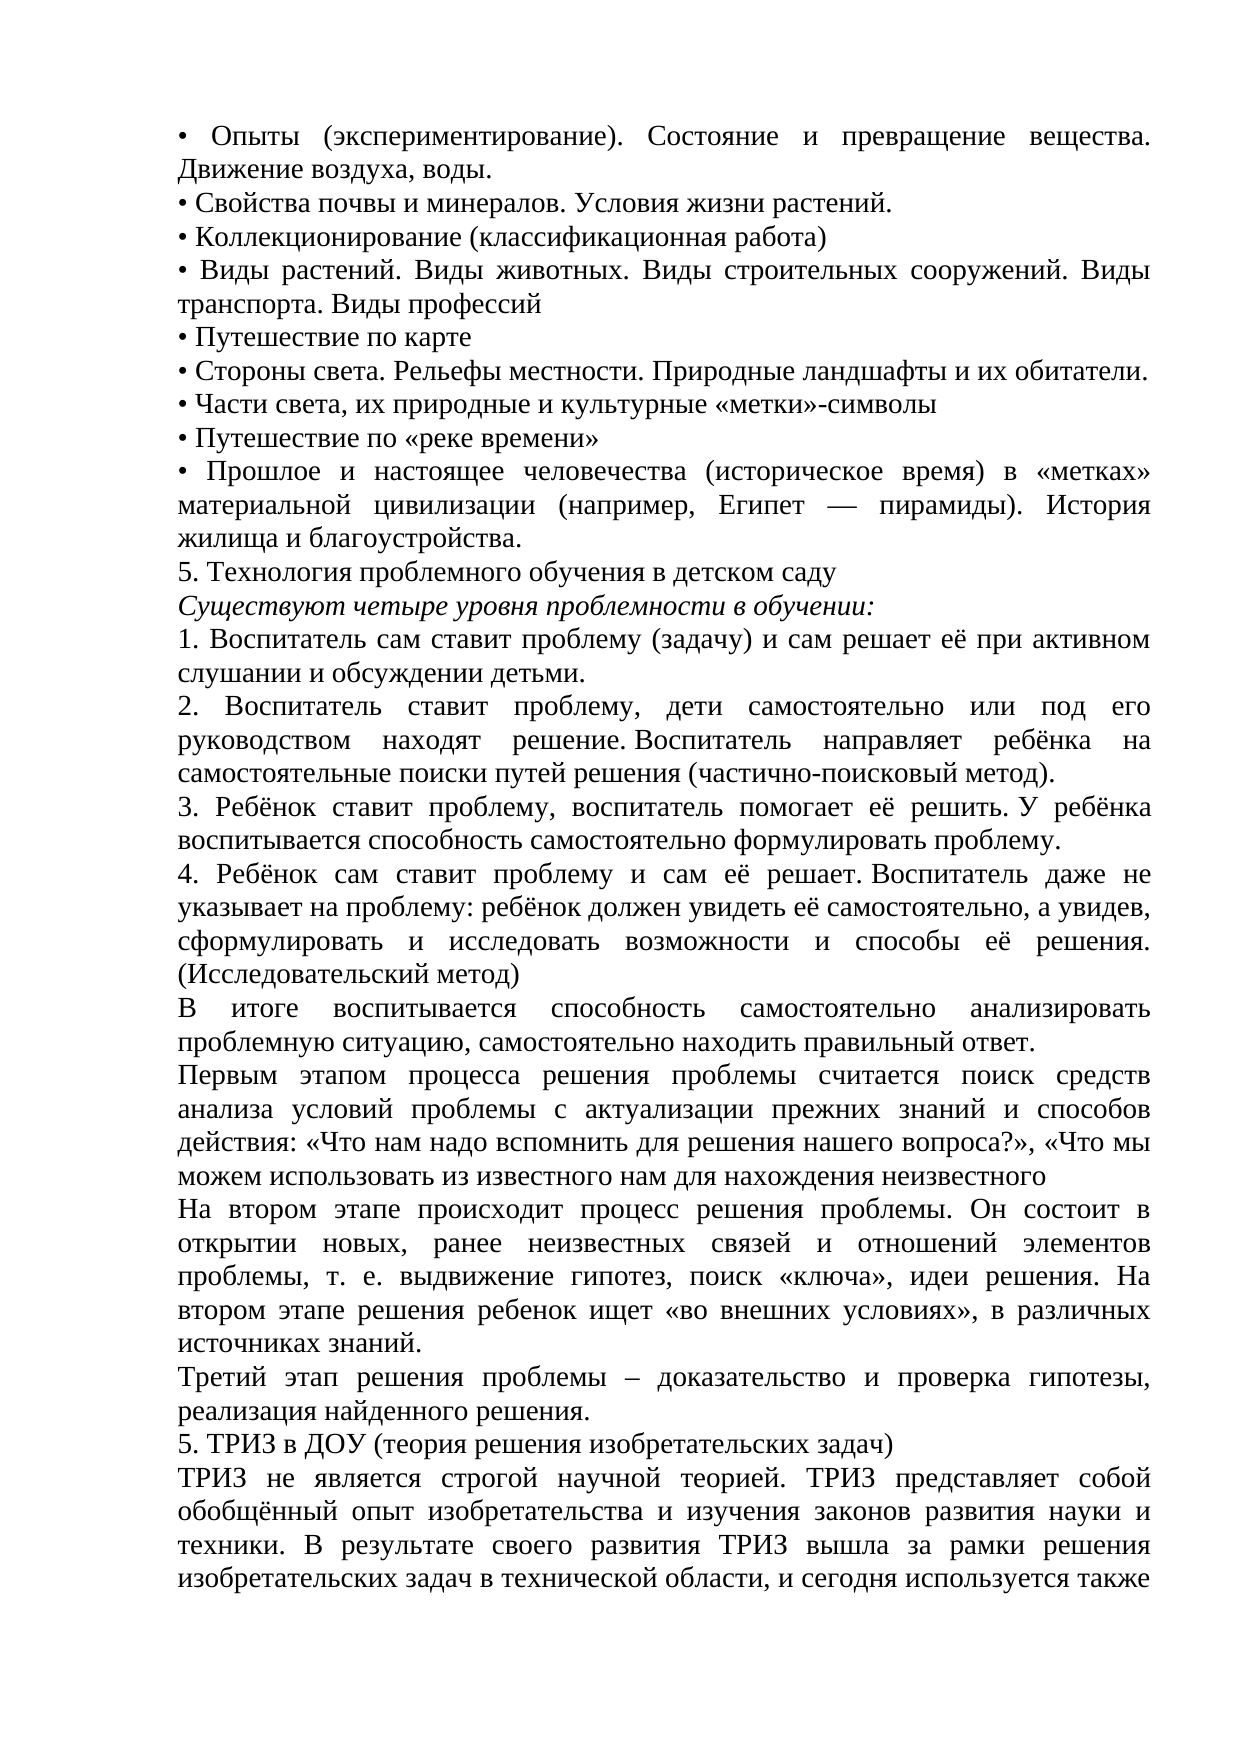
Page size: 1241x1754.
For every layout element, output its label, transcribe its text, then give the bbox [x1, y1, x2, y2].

text • Коллекционирование (классификационная работа) [177, 219, 1152, 252]
text • Стороны света. Рельефы местности. Природные ландшафты и их обитатели. [177, 353, 1152, 386]
text • Виды растений. Виды животных. Виды строительных сооружений. Виды транспорта. Виды профессий [177, 252, 1152, 319]
text 3. Ребёнок ставит проблему, воспитатель помогает её решить. У ребёнка воспитывается способность самостоятельно формулировать проблему. [177, 789, 1152, 856]
text Существуют четыре уровня проблемности в обучении: [177, 588, 1152, 621]
text • Прошлое и настоящее человечества (историческое время) в «метках» материальной цивилизации (например, Египет — пирамиды). История жилища и благоустройства. [177, 453, 1152, 554]
text • Свойства почвы и минералов. Условия жизни растений. [177, 185, 1152, 219]
text • Опыты (экспериментирование). Состояние и превращение вещества. Движение воздуха, воды. [177, 118, 1152, 185]
text В итоге воспитывается способность самостоятельно анализировать проблемную ситуацию, самостоятельно находить правильный ответ. [177, 990, 1152, 1057]
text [177, 1460, 1152, 1594]
text • Путешествие по карте [177, 319, 1152, 353]
text 2. Воспитатель ставит проблему, дети самостоятельно или под его руководством находят решение. Воспитатель направляет ребёнка на самостоятельные поиски путей решения (частично-поисковый метод). [177, 688, 1152, 789]
text 4. Ребёнок сам ставит проблему и сам её решает. Воспитатель даже не указывает на проблему: ребёнок должен увидеть её самостоятельно, а увидев, сформулировать и исследовать возможности и способы её решения. (Исследовательский метод) [177, 856, 1152, 990]
text На втором этапе происходит процесс решения проблемы. Он состоит в открытии новых, ранее неизвестных связей и отношений элементов проблемы, т. е. выдвижение гипотез, поиск «ключа», идеи решения. На втором этапе решения ребенок ищет «во внешних условиях», в различных источниках знаний. [177, 1191, 1152, 1359]
text • Части света, их природные и культурные «метки»-символы [177, 386, 1152, 420]
text 5. Технология проблемного обучения в детском саду [177, 554, 1152, 588]
text 1. Воспитатель сам ставит проблему (задачу) и сам решает её при активном слушании и обсуждении детьми. [177, 621, 1152, 688]
text • Путешествие по «реке времени» [177, 420, 1152, 453]
text Третий этап решения проблемы – доказательство и проверка гипотезы, реализация найденного решения. [177, 1359, 1152, 1426]
text Первым этапом процесса решения проблемы считается поиск средств анализа условий проблемы с актуализации прежних знаний и способов действия: «Что нам надо вспомнить для решения нашего вопроса?», «Что мы можем использовать из известного нам для нахождения неизвестного [177, 1057, 1152, 1191]
text 5. ТРИЗ в ДОУ (теория решения изобретательских задач) [177, 1426, 1152, 1460]
